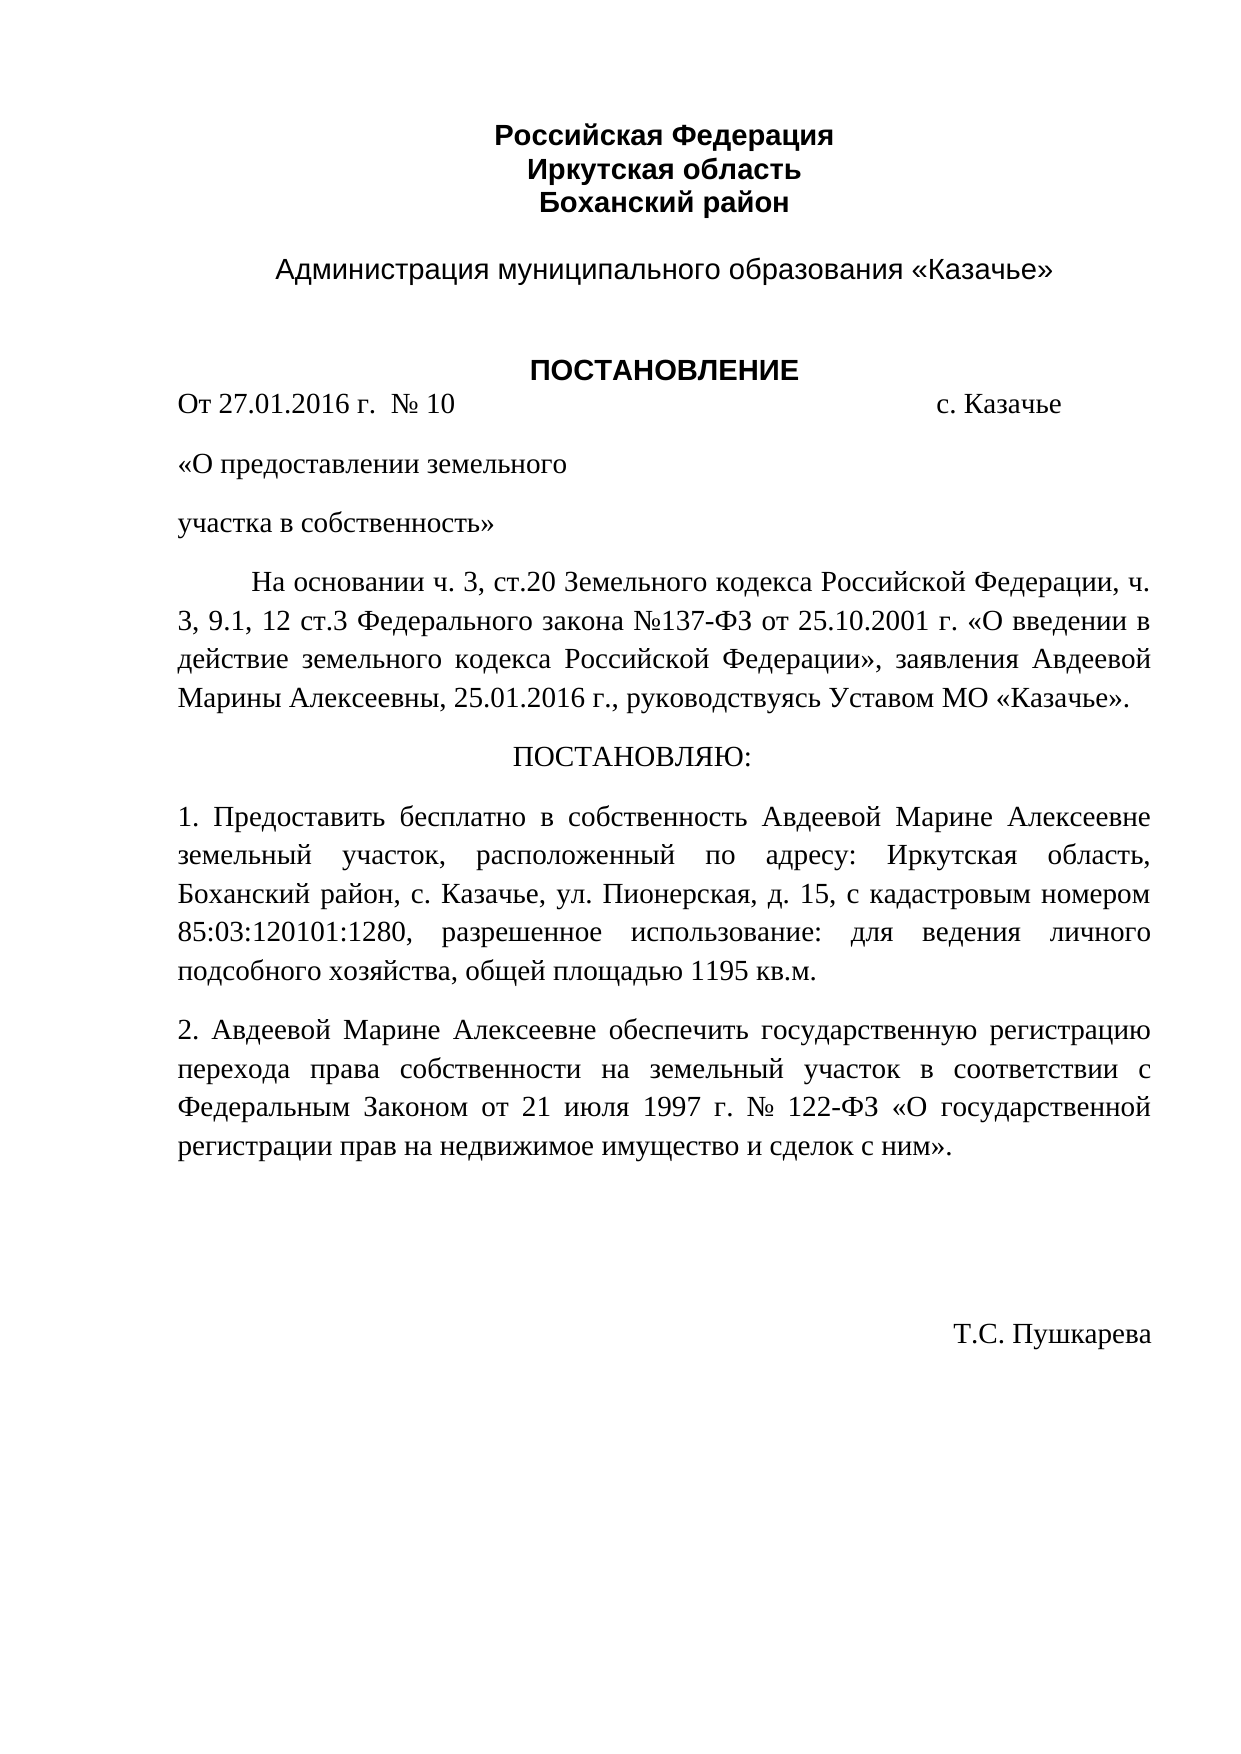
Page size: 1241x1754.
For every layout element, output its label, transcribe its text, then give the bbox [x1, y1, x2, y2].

text Администрация муниципального образования «Казачье» [177, 252, 1152, 286]
text Т.С. Пушкарева [177, 1316, 1152, 1350]
text 2. Авдеевой Марине Алексеевне обеспечить государственную регистрацию перехода права собственности на земельный участок в соответствии с Федеральным Законом от 21 июля 1997 г. № 122-ФЗ «О государственной регистрации прав на недвижимое имущество и сделок с ним». [177, 1012, 1152, 1162]
text На основании ч. 3, ст.20 Земельного кодекса Российской Федерации, ч. 3, 9.1, 12 ст.3 Федерального закона №137-ФЗ от 25.10.2001 г. «О введении в действие земельного кодекса Российской Федерации», заявления Авдеевой Марины Алексеевны, 25.01.2016 г., руководствуясь Уставом МО «Казачье». [177, 564, 1152, 714]
text ПОСТАНОВЛЕНИЕ [177, 353, 1152, 386]
text Российская Федерация [177, 118, 1152, 152]
text ПОСТАНОВЛЯЮ: [177, 739, 1152, 773]
text участка в собственность» [177, 505, 1152, 539]
text 1. Предоставить бесплатно в собственность Авдеевой Марине Алексеевне земельный участок, расположенный по адресу: Иркутская область, Боханский район, с. Казачье, ул. Пионерская, д. 15, с кадастровым номером 85:03:120101:1280, разрешенное использование: для ведения личного подсобного хозяйства, общей площадью 1195 кв.м. [177, 799, 1152, 987]
text «О предоставлении земельного [177, 446, 1152, 479]
text От 27.01.2016 г. № 10 с. Казачье [177, 386, 1152, 420]
text Боханский район [177, 185, 1152, 219]
text Иркутская область [177, 152, 1152, 185]
